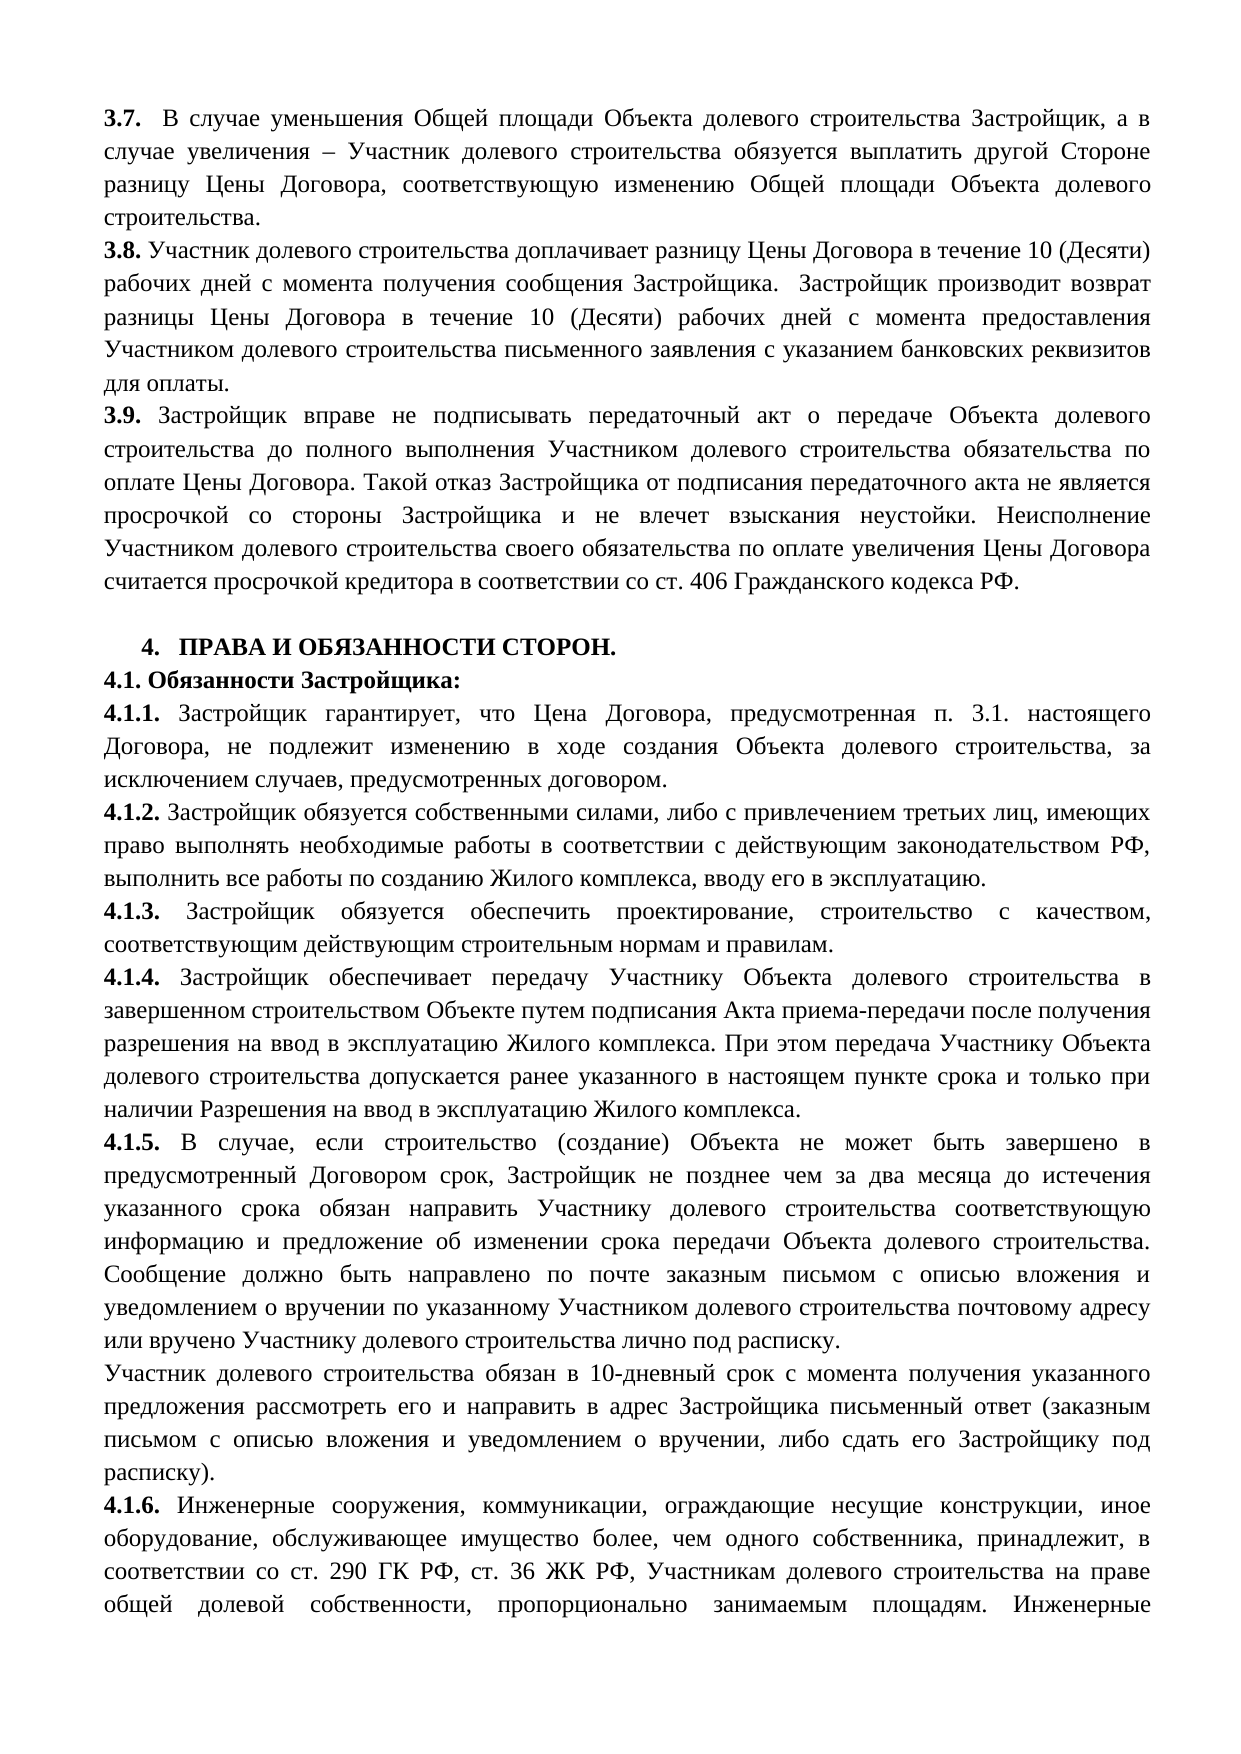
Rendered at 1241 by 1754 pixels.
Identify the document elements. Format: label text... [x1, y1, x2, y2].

text 4.1.2. Застройщик обязуется собственными силами, либо с привлечением третьих лиц, имеющих право выполнять необходимые работы в соответствии с действующим законодательством РФ, выполнить все работы по созданию Жилого комплекса, вводу его в эксплуатацию. [103, 797, 1152, 892]
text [103, 1490, 1152, 1618]
text 4.1.5. В случае, если строительство (создание) Объекта не может быть завершено в предусмотренный Договором срок, Застройщик не позднее чем за два месяца до истечения указанного срока обязан направить Участнику долевого строительства соответствующую информацию и предложение об изменении срока передачи Объекта долевого строительства. Сообщение должно быть направлено по почте заказным письмом с описью вложения и уведомлением о вручении по указанному Участником долевого строительства почтовому адресу или вручено Участнику долевого строительства лично под расписку. [103, 1127, 1152, 1354]
text 3.9. Застройщик вправе не подписывать передаточный акт о передаче Объекта долевого строительства до полного выполнения Участником долевого строительства обязательства по оплате Цены Договора. Такой отказ Застройщика от подписания передаточного акта не является просрочкой со стороны Застройщика и не влечет взыскания неустойки. Неисполнение Участником долевого строительства своего обязательства по оплате увеличения Цены Договора считается просрочкой кредитора в соответствии со ст. 406 Гражданского кодекса РФ. [103, 401, 1152, 594]
text 4.1.1. Застройщик гарантирует, что Цена Договора, предусмотренная п. 3.1. настоящего Договора, не подлежит изменению в ходе создания Объекта долевого строительства, за исключением случаев, предусмотренных договором. [103, 698, 1152, 793]
text Участник долевого строительства обязан в 10-дневный срок с момента получения указанного предложения рассмотреть его и направить в адрес Застройщика письменный ответ (заказным письмом с описью вложения и уведомлением о вручении, либо сдать его Застройщику под расписку). [103, 1358, 1152, 1486]
text 3.8. Участник долевого строительства доплачивает разницу Цены Договора в течение 10 (Десяти) рабочих дней с момента получения сообщения Застройщика. Застройщик производит возврат разницы Цены Договора в течение 10 (Десяти) рабочих дней с момента предоставления Участником долевого строительства письменного заявления с указанием банковских реквизитов для оплаты. [103, 236, 1152, 396]
text 4.1. Обязанности Застройщика: [103, 665, 1152, 693]
list ПРАВА И ОБЯЗАННОСТИ СТОРОН. [141, 632, 1152, 661]
text 3.7. В случае уменьшения Общей площади Объекта долевого строительства Застройщик, а в случае увеличения – Участник долевого строительства обязуется выплатить другой Стороне разницу Цены Договора, соответствующую изменению Общей площади Объекта долевого строительства. [103, 103, 1152, 231]
text 4.1.4. Застройщик обеспечивает передачу Участнику Объекта долевого строительства в завершенном строительством Объекте путем подписания Акта приема-передачи после получения разрешения на ввод в эксплуатацию Жилого комплекса. При этом передача Участнику Объекта долевого строительства допускается ранее указанного в настоящем пункте срока и только при наличии Разрешения на ввод в эксплуатацию Жилого комплекса. [103, 962, 1152, 1123]
text 4.1.3. Застройщик обязуется обеспечить проектирование, строительство с качеством, соответствующим действующим строительным нормам и правилам. [103, 896, 1152, 958]
